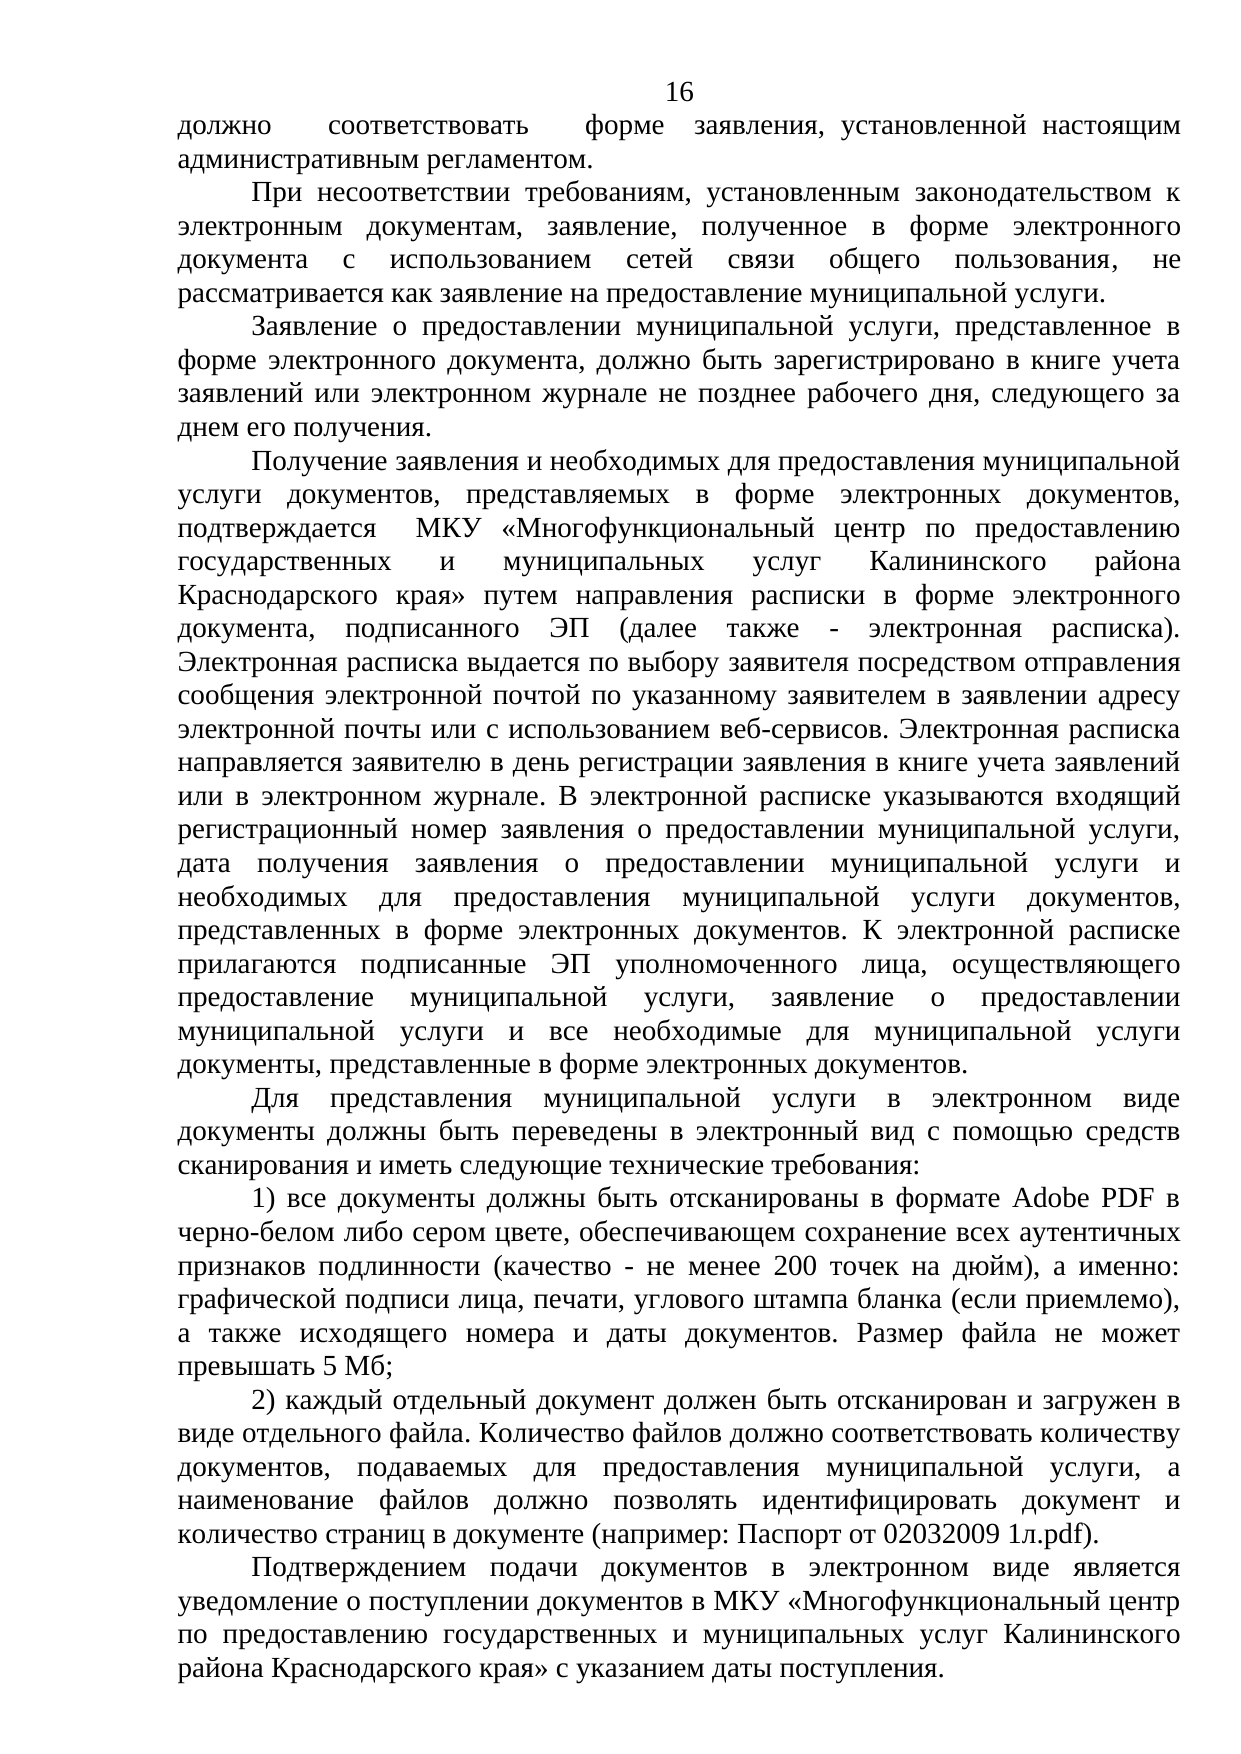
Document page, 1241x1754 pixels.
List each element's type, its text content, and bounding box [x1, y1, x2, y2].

list Подтверждением подачи документов в электронном виде является уведомление о поступлении документов в МКУ «Многофункциональный центр по предоставлению государственных и муниципальных услуг Калининского района Краснодарского края» с указанием даты поступления. [177, 1549, 1181, 1684]
list Получение заявления и необходимых для предоставления муниципальной услуги документов, представляемых в форме электронных документов, подтверждается МКУ «Многофункциональный центр по предоставлению государственных и муниципальных услуг Калининского района Краснодарского края» путем направления расписки в форме электронного документа, подписанного ЭП (далее также - электронная расписка). Электронная расписка выдается по выбору заявителя посредством отправления сообщения электронной почтой по указанному заявителем в заявлении адресу электронной почты или с использованием веб-сервисов. Электронная расписка направляется заявителю в день регистрации заявления в книге учета заявлений или в электронном журнале. В электронной расписке указываются входящий регистрационный номер заявления о предоставлении муниципальной услуги, дата получения заявления о предоставлении муниципальной услуги и необходимых для предоставления муниципальной услуги документов, представленных в форме электронных документов. К электронной расписке прилагаются подписанные ЭП уполномоченного лица, осуществляющего предоставление муниципальной услуги, заявление о предоставлении муниципальной услуги и все необходимые для муниципальной услуги документы, представленные в форме электронных документов. [177, 443, 1181, 1080]
list Заявление о предоставлении муниципальной услуги, представленное в форме электронного документа, должно быть зарегистрировано в книге учета заявлений или электронном журнале не позднее рабочего дня, следующего за днем его получения. [177, 308, 1181, 443]
list Для представления муниципальной услуги в электронном виде документы должны быть переведены в электронный вид с помощью средств сканирования и иметь следующие технические требования: [177, 1080, 1181, 1181]
list 1) все документы должны быть отсканированы в формате Adobe PDF в черно-белом либо сером цвете, обеспечивающем сохранение всех аутентичных признаков подлинности (качество - не менее 200 точек на дюйм), а именно: графической подписи лица, печати, углового штампа бланка (если приемлемо), а также исходящего номера и даты документов. Размер файла не может превышать 5 Мб; [177, 1181, 1181, 1382]
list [177, 107, 1181, 174]
list 2) каждый отдельный документ должен быть отсканирован и загружен в виде отдельного файла. Количество файлов должно соответствовать количеству документов, подаваемых для предоставления муниципальной услуги, а наименование файлов должно позволять идентифицировать документ и количество страниц в документе (например: Паспорт от 02032009 1л.pdf). [177, 1382, 1181, 1549]
list При несоответствии требованиям, установленным законодательством к электронным документам, заявление, полученное в форме электронного документа с использованием сетей связи общего пользования, не рассматривается как заявление на предоставление муниципальной услуги. [177, 174, 1181, 308]
